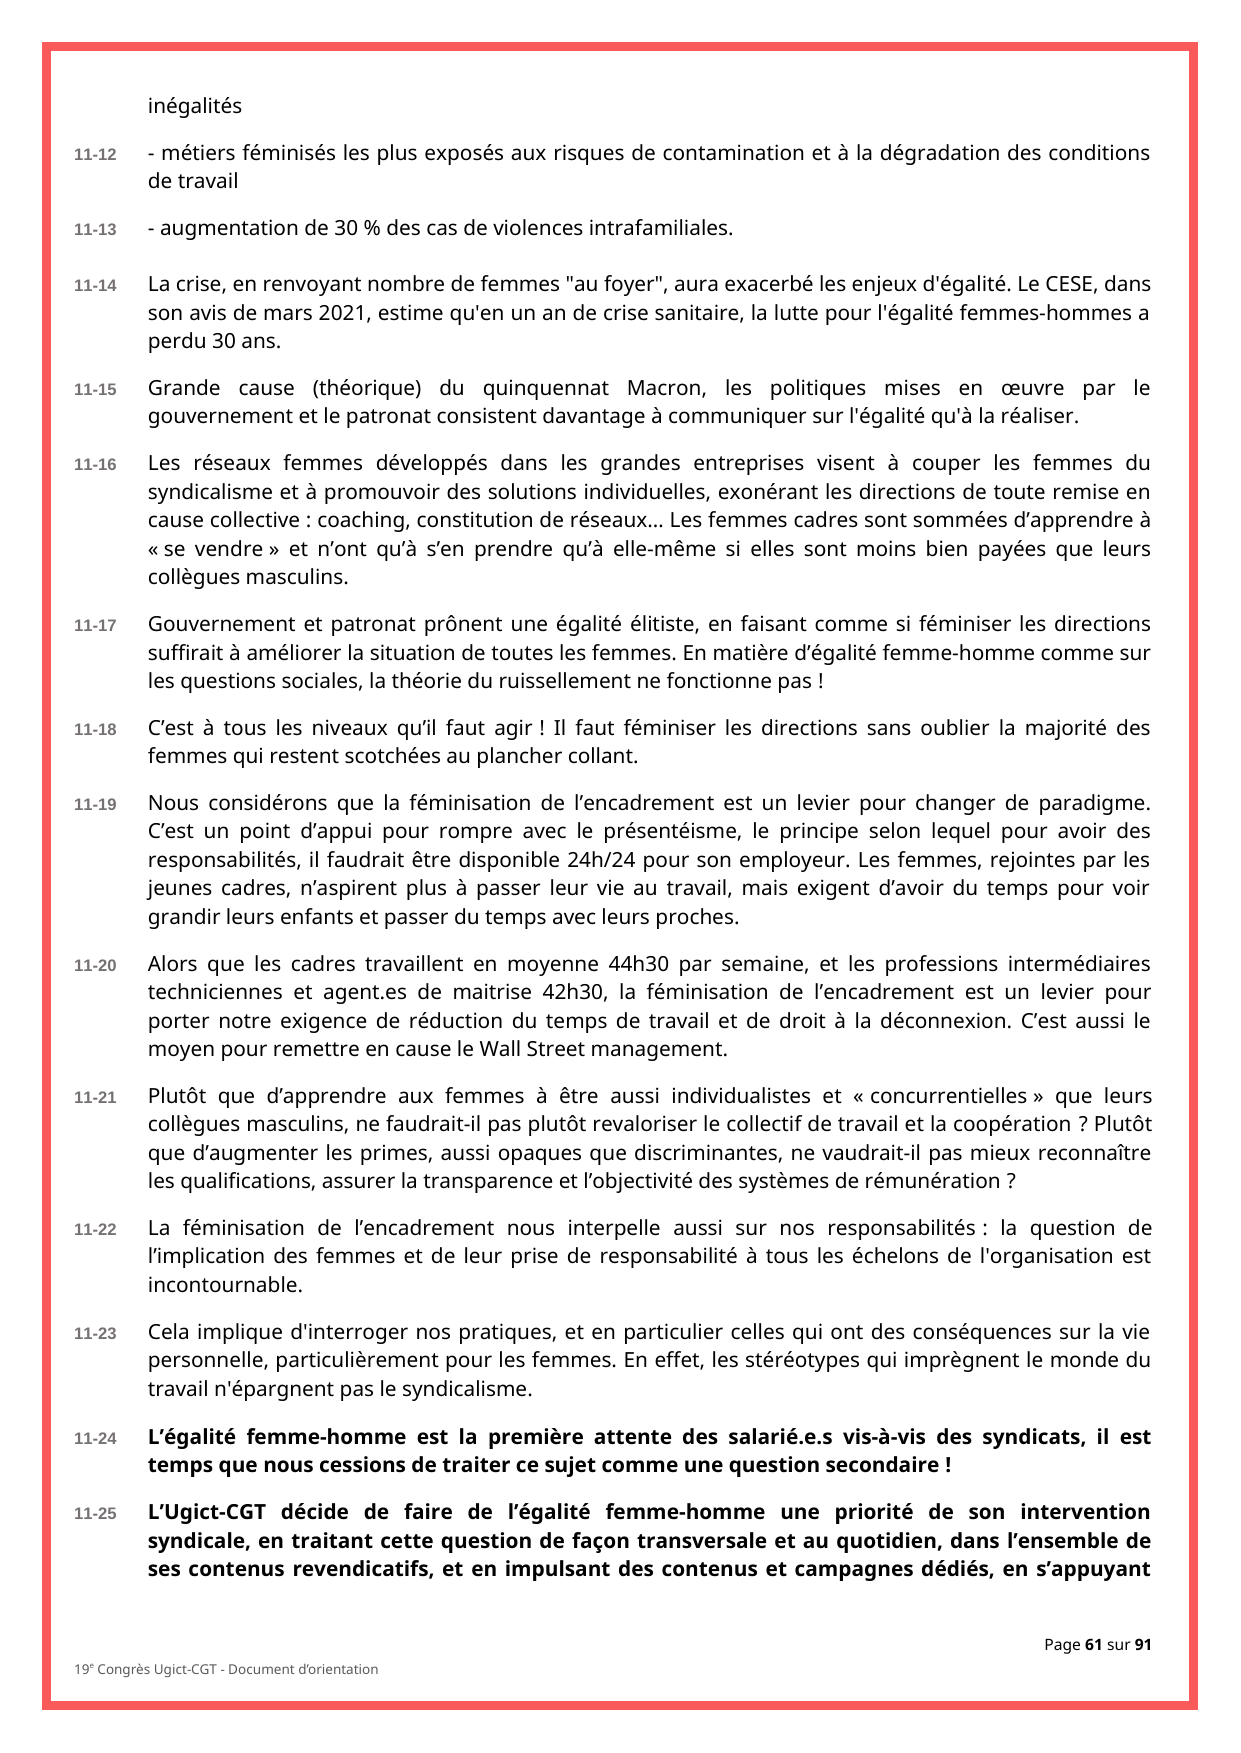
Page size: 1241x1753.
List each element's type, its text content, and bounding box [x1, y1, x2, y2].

list - métiers féminisés les plus exposés aux risques de contamination et à la dégradation des conditions de travail [74, 138, 1152, 194]
list Gouvernement et patronat prônent une égalité élitiste, en faisant comme si féminiser les directions suffirait à améliorer la situation de toutes les femmes. En matière d’égalité femme-homme comme sur les questions sociales, la théorie du ruissellement ne fonctionne pas ! [74, 609, 1152, 694]
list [74, 1497, 1152, 1583]
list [74, 91, 1152, 119]
list La crise, en renvoyant nombre de femmes "au foyer", aura exacerbé les enjeux d'égalité. Le CESE, dans son avis de mars 2021, estime qu'en un an de crise sanitaire, la lutte pour l'égalité femmes-hommes a perdu 30 ans. [74, 269, 1152, 355]
list Grande cause (théorique) du quinquennat Macron, les politiques mises en œuvre par le gouvernement et le patronat consistent davantage à communiquer sur l'égalité qu'à la réaliser. [74, 373, 1152, 430]
list La féminisation de l’encadrement nous interpelle aussi sur nos responsabilités : la question de l’implication des femmes et de leur prise de responsabilité à tous les échelons de l'organisation est incontournable. [74, 1213, 1152, 1298]
list Les réseaux femmes développés dans les grandes entreprises visent à couper les femmes du syndicalisme et à promouvoir des solutions individuelles, exonérant les directions de toute remise en cause collective : coaching, constitution de réseaux… Les femmes cadres sont sommées d’apprendre à « se vendre » et n’ont qu’à s’en prendre qu’à elle-même si elles sont moins bien payées que leurs collègues masculins. [74, 448, 1152, 591]
list C’est à tous les niveaux qu’il faut agir ! Il faut féminiser les directions sans oublier la majorité des femmes qui restent scotchées au plancher collant. [74, 713, 1152, 770]
list - augmentation de 30 % des cas de violences intrafamiliales. [74, 213, 1152, 241]
list Nous considérons que la féminisation de l’encadrement est un levier pour changer de paradigme. C’est un point d’appui pour rompre avec le présentéisme, le principe selon lequel pour avoir des responsabilités, il faudrait être disponible 24h/24 pour son employeur. Les femmes, rejointes par les jeunes cadres, n’aspirent plus à passer leur vie au travail, mais exigent d’avoir du temps pour voir grandir leurs enfants et passer du temps avec leurs proches. [74, 788, 1152, 930]
list Alors que les cadres travaillent en moyenne 44h30 par semaine, et les professions intermédiaires techniciennes et agent.es de maitrise 42h30, la féminisation de l’encadrement est un levier pour porter notre exigence de réduction du temps de travail et de droit à la déconnexion. C’est aussi le moyen pour remettre en cause le Wall Street management. [74, 949, 1152, 1063]
list Plutôt que d’apprendre aux femmes à être aussi individualistes et « concurrentielles » que leurs collègues masculins, ne faudrait-il pas plutôt revaloriser le collectif de travail et la coopération ? Plutôt que d’augmenter les primes, aussi opaques que discriminantes, ne vaudrait-il pas mieux reconnaître les qualifications, assurer la transparence et l’objectivité des systèmes de rémunération ? [74, 1081, 1152, 1195]
list L’égalité femme-homme est la première attente des salarié.e.s vis-à-vis des syndicats, il est temps que nous cessions de traiter ce sujet comme une question secondaire ! [74, 1422, 1152, 1479]
list Cela implique d'interroger nos pratiques, et en particulier celles qui ont des conséquences sur la vie personnelle, particulièrement pour les femmes. En effet, les stéréotypes qui imprègnent le monde du travail n'épargnent pas le syndicalisme. [74, 1317, 1152, 1402]
